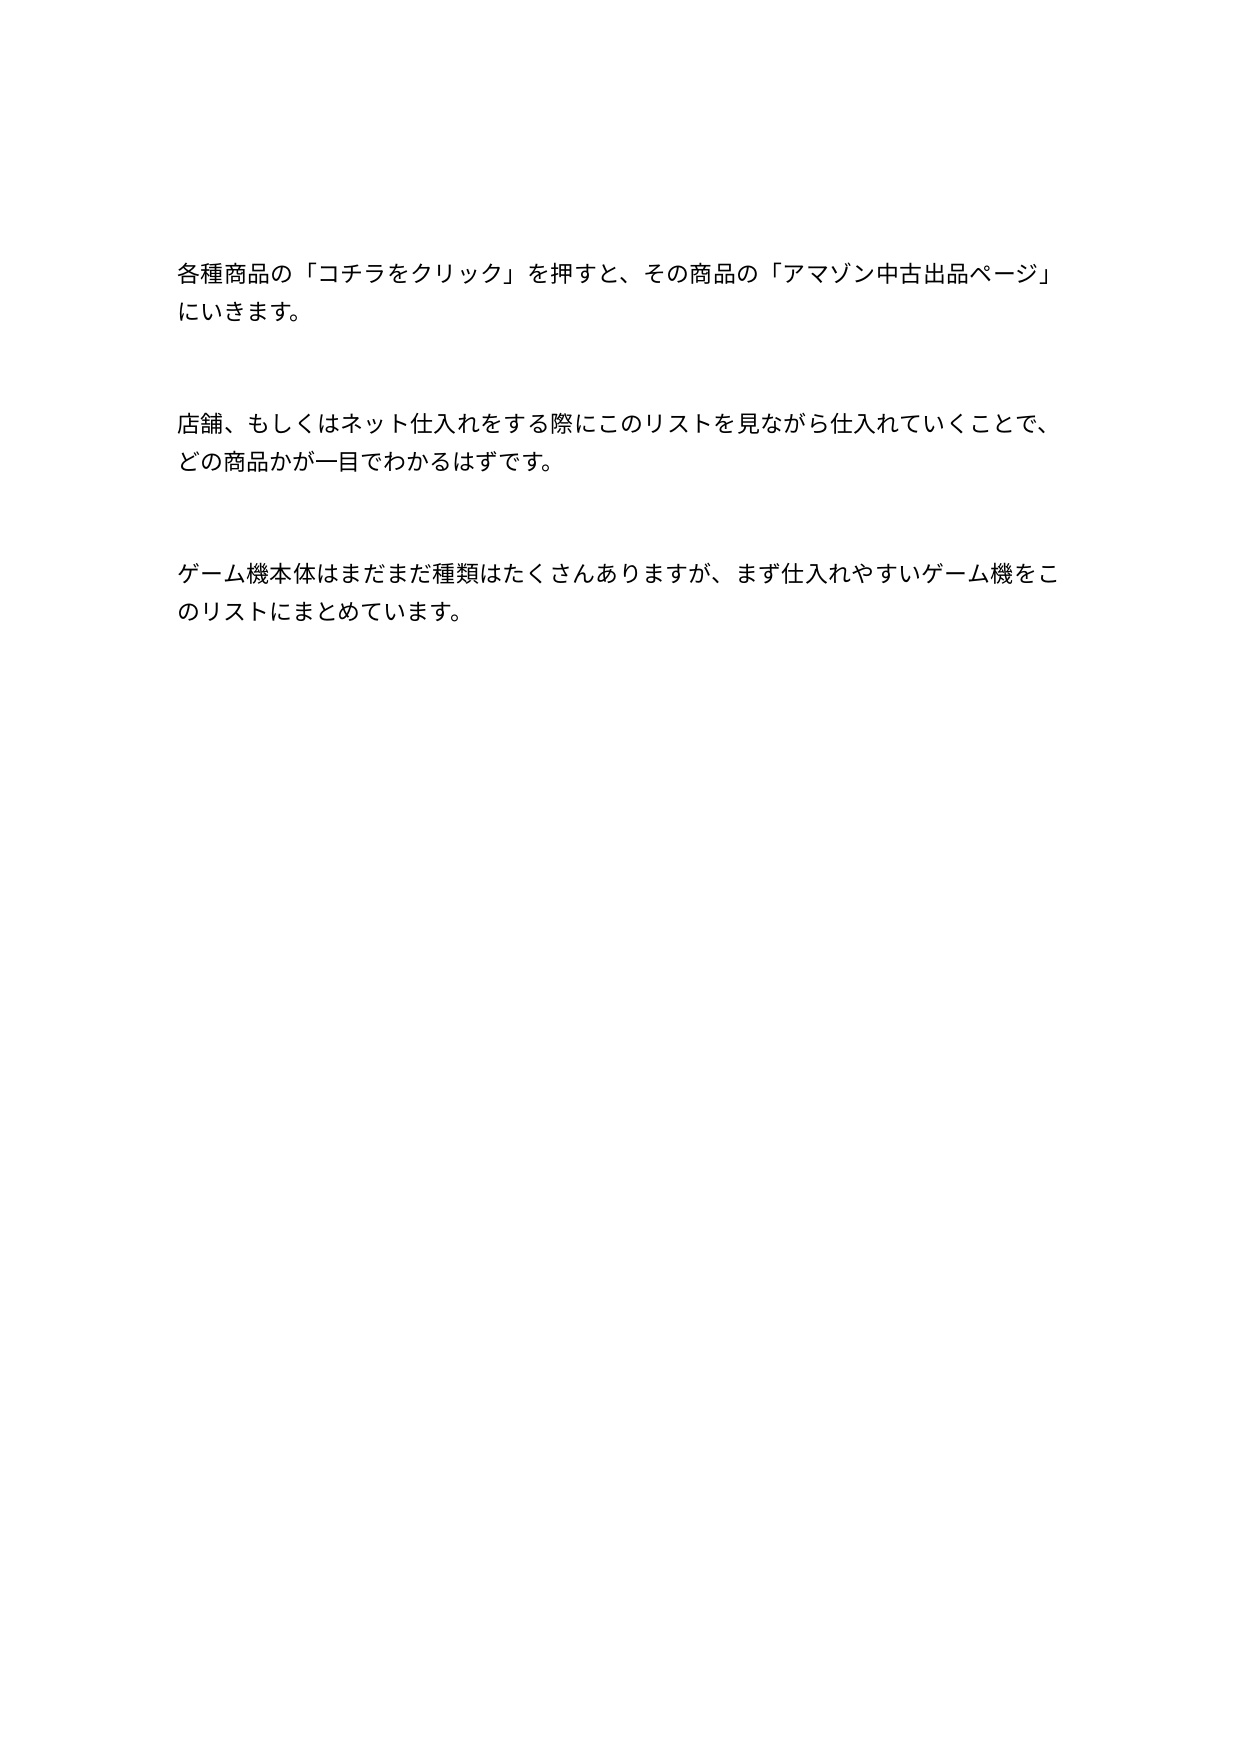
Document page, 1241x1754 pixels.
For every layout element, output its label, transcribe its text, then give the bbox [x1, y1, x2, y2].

text 店舗、もしくはネット仕入れをする際にこのリストを見ながら仕入れていくことで、どの商品かが一目でわかるはずです。 [177, 404, 1063, 479]
text 各種商品の「コチラをクリック」を押すと、その商品の「アマゾン中古出品ページ」にいきます。 [177, 254, 1063, 329]
text ゲーム機本体はまだまだ種類はたくさんありますが、まず仕入れやすいゲーム機をこのリストにまとめています。 [177, 554, 1063, 629]
